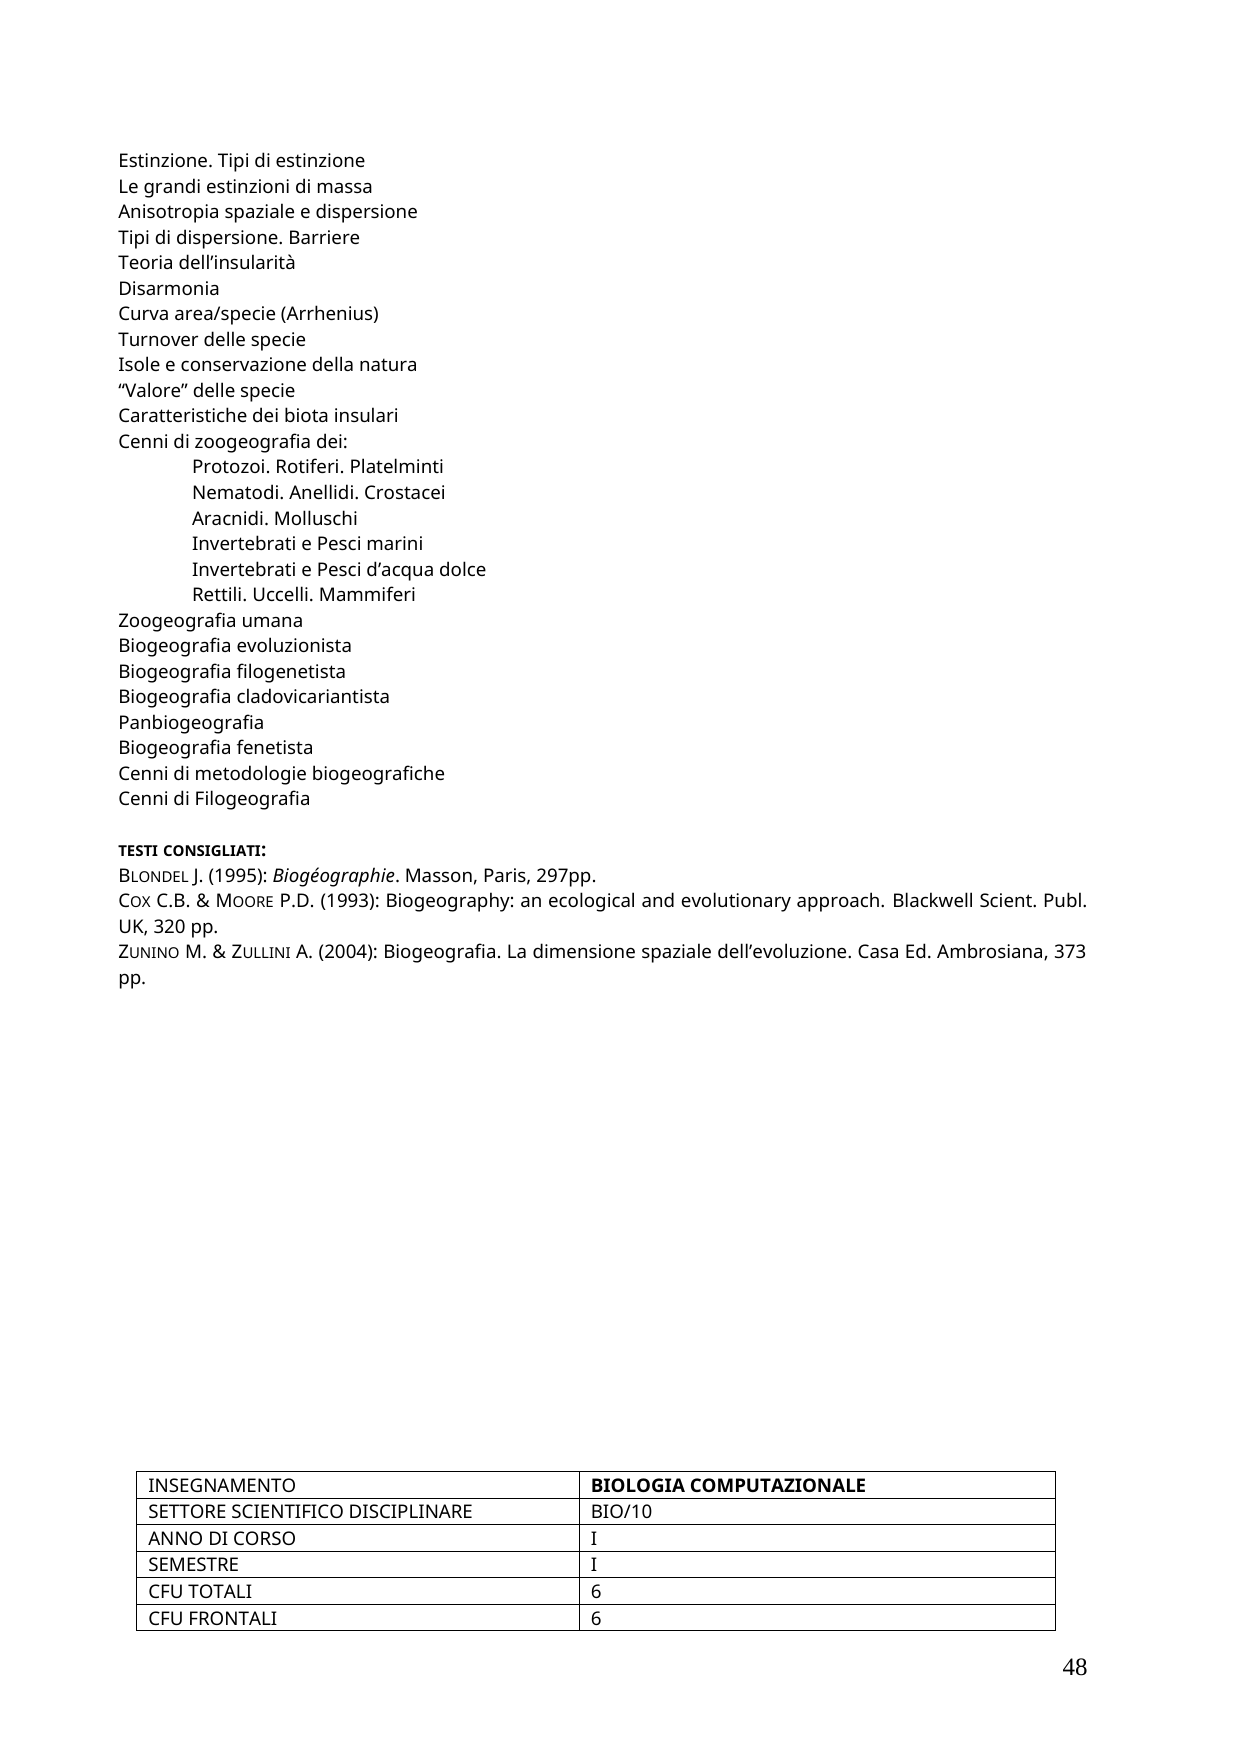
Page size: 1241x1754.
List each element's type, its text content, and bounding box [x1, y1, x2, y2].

text Blondel J. (1995): Biogéographie. Masson, Paris, 297pp. [118, 862, 1087, 888]
text Cox C.B. & Moore P.D. (1993): Biogeography: an ecological and evolutionary approach. Blackwell Scient. Publ. UK, 320 pp. [118, 888, 1087, 939]
text Rettili. Uccelli. Mammiferi [118, 581, 1087, 607]
table_cell 6 [580, 1578, 1055, 1604]
text Invertebrati e Pesci d’acqua dolce [118, 556, 1087, 581]
text Zoogeografia umana [118, 607, 1087, 632]
text Curva area/specie (Arrhenius) [118, 301, 1087, 326]
text Caratteristiche dei biota insulari [118, 403, 1087, 428]
text Biogeografia filogenetista [118, 658, 1087, 683]
text Cenni di zoogeografia dei: [118, 428, 1087, 454]
text Disarmonia [118, 275, 1087, 301]
text Anisotropia spaziale e dispersione [118, 199, 1087, 224]
text testi consigliati: [118, 837, 1087, 862]
text Protozoi. Rotiferi. Platelminti [118, 454, 1087, 479]
table_header INSEGNAMENTO [137, 1472, 579, 1498]
text Isole e conservazione della natura [118, 352, 1087, 377]
text Panbiogeografia [118, 709, 1087, 734]
table_header Biologia computazionale [580, 1472, 1055, 1498]
table_cell CFU FRONTALI [137, 1605, 579, 1630]
text Tipi di dispersione. Barriere [118, 224, 1087, 250]
text Nematodi. Anellidi. Crostacei [118, 479, 1087, 505]
table_cell SETTORE SCIENTIFICO DISCIPLINARE [137, 1499, 579, 1524]
text Le grandi estinzioni di massa [118, 173, 1087, 199]
table_cell 6 [580, 1605, 1055, 1630]
text Biogeografia cladovicariantista [118, 683, 1087, 709]
table_cell SEMESTRE [137, 1552, 579, 1577]
text Turnover delle specie [118, 326, 1087, 352]
text Zunino M. & Zullini A. (2004): Biogeografia. La dimensione spaziale dell’evoluzione. Casa Ed. Ambrosiana, 373 pp. [118, 939, 1087, 990]
text Cenni di metodologie biogeografiche [118, 760, 1087, 786]
table_cell CFU TOTALI [137, 1578, 579, 1604]
text Biogeografia fenetista [118, 734, 1087, 760]
table_cell I [580, 1525, 1055, 1551]
text Biogeografia evoluzionista [118, 632, 1087, 658]
text Aracnidi. Molluschi [118, 505, 1087, 530]
table_cell BIO/10 [580, 1499, 1055, 1524]
text Estinzione. Tipi di estinzione [118, 148, 1087, 173]
text Teoria dell’insularità [118, 250, 1087, 275]
text Cenni di Filogeografia [118, 786, 1087, 811]
text Invertebrati e Pesci marini [118, 530, 1087, 556]
table_cell ANNO DI CORSO [137, 1525, 579, 1551]
text “Valore” delle specie [118, 377, 1087, 403]
table_cell I [580, 1552, 1055, 1577]
